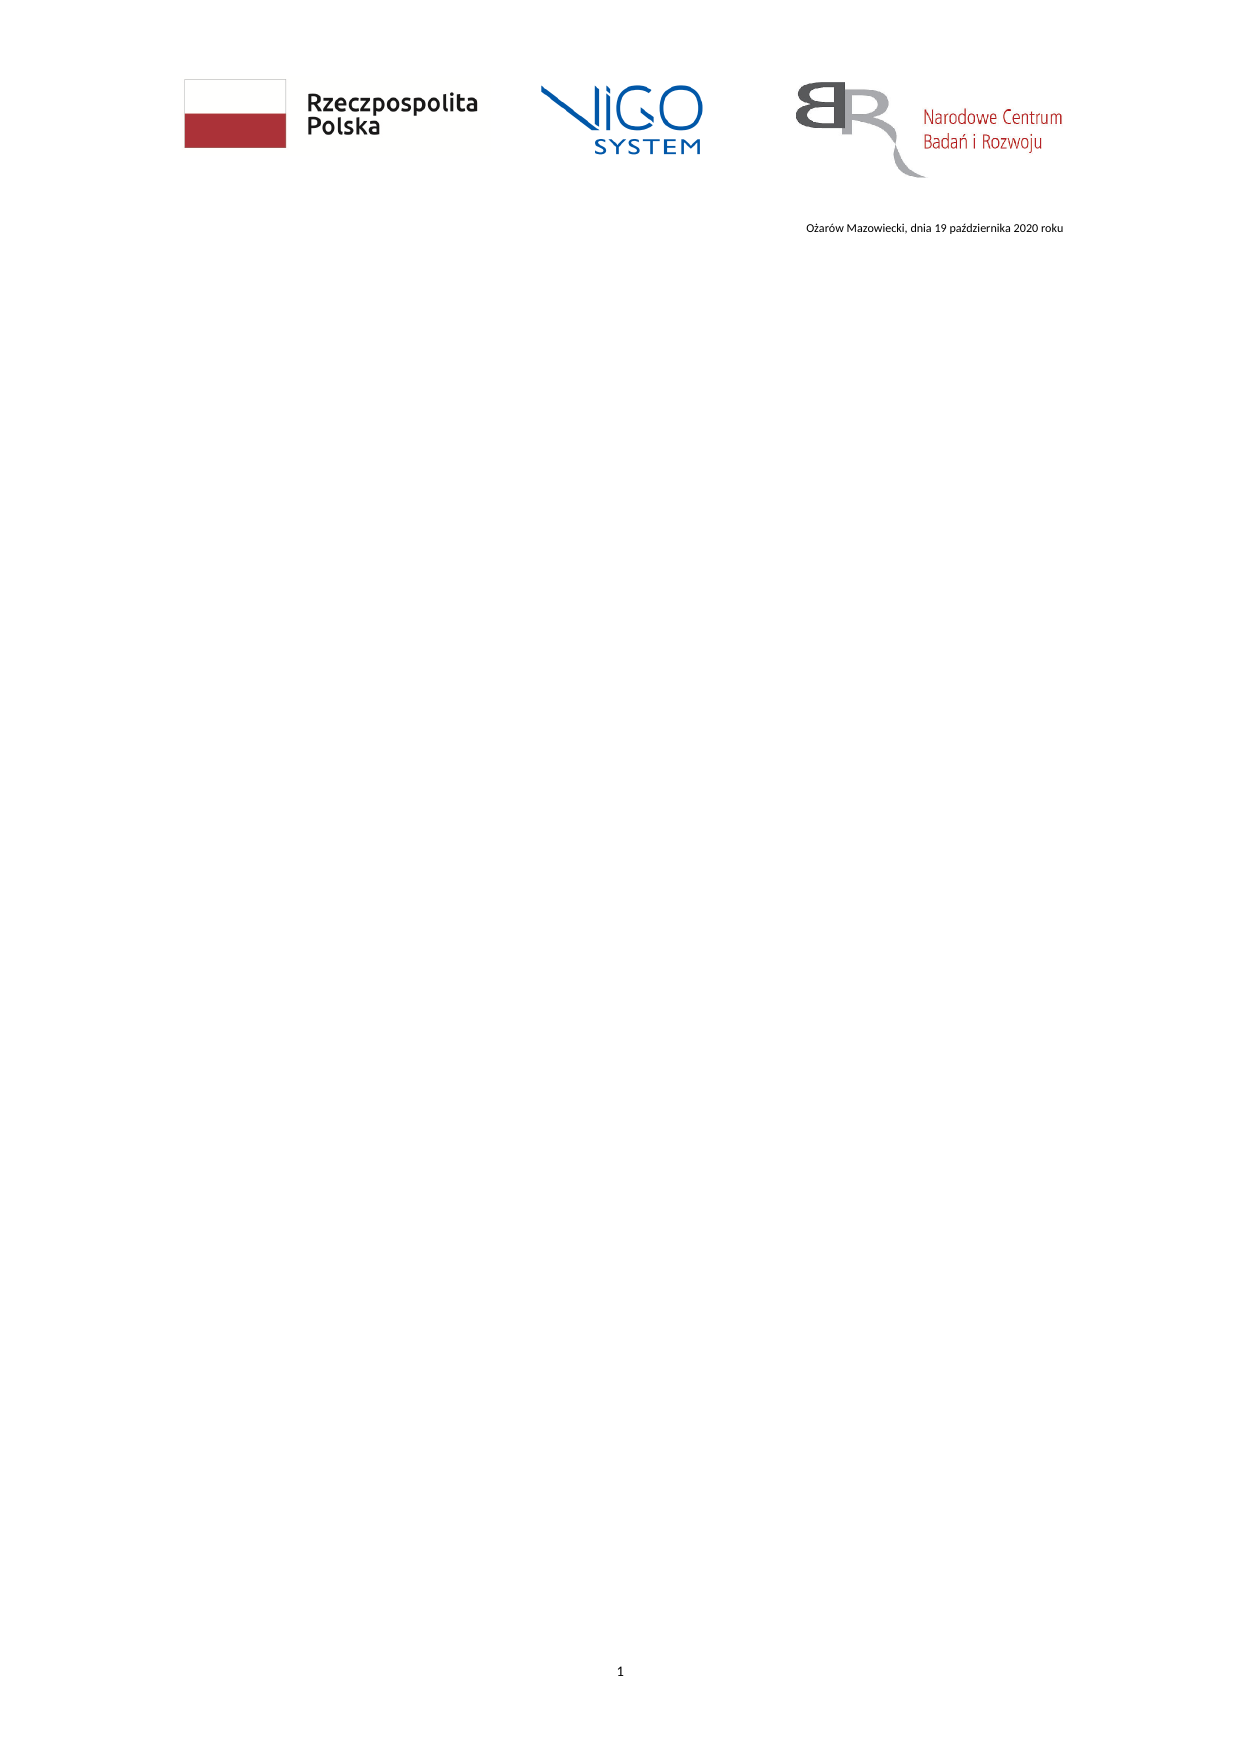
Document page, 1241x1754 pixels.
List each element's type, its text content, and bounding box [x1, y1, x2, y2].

picture [180, 76, 1067, 179]
text Ożarów Mazowiecki, dnia 19 października 2020 roku [177, 148, 1063, 236]
